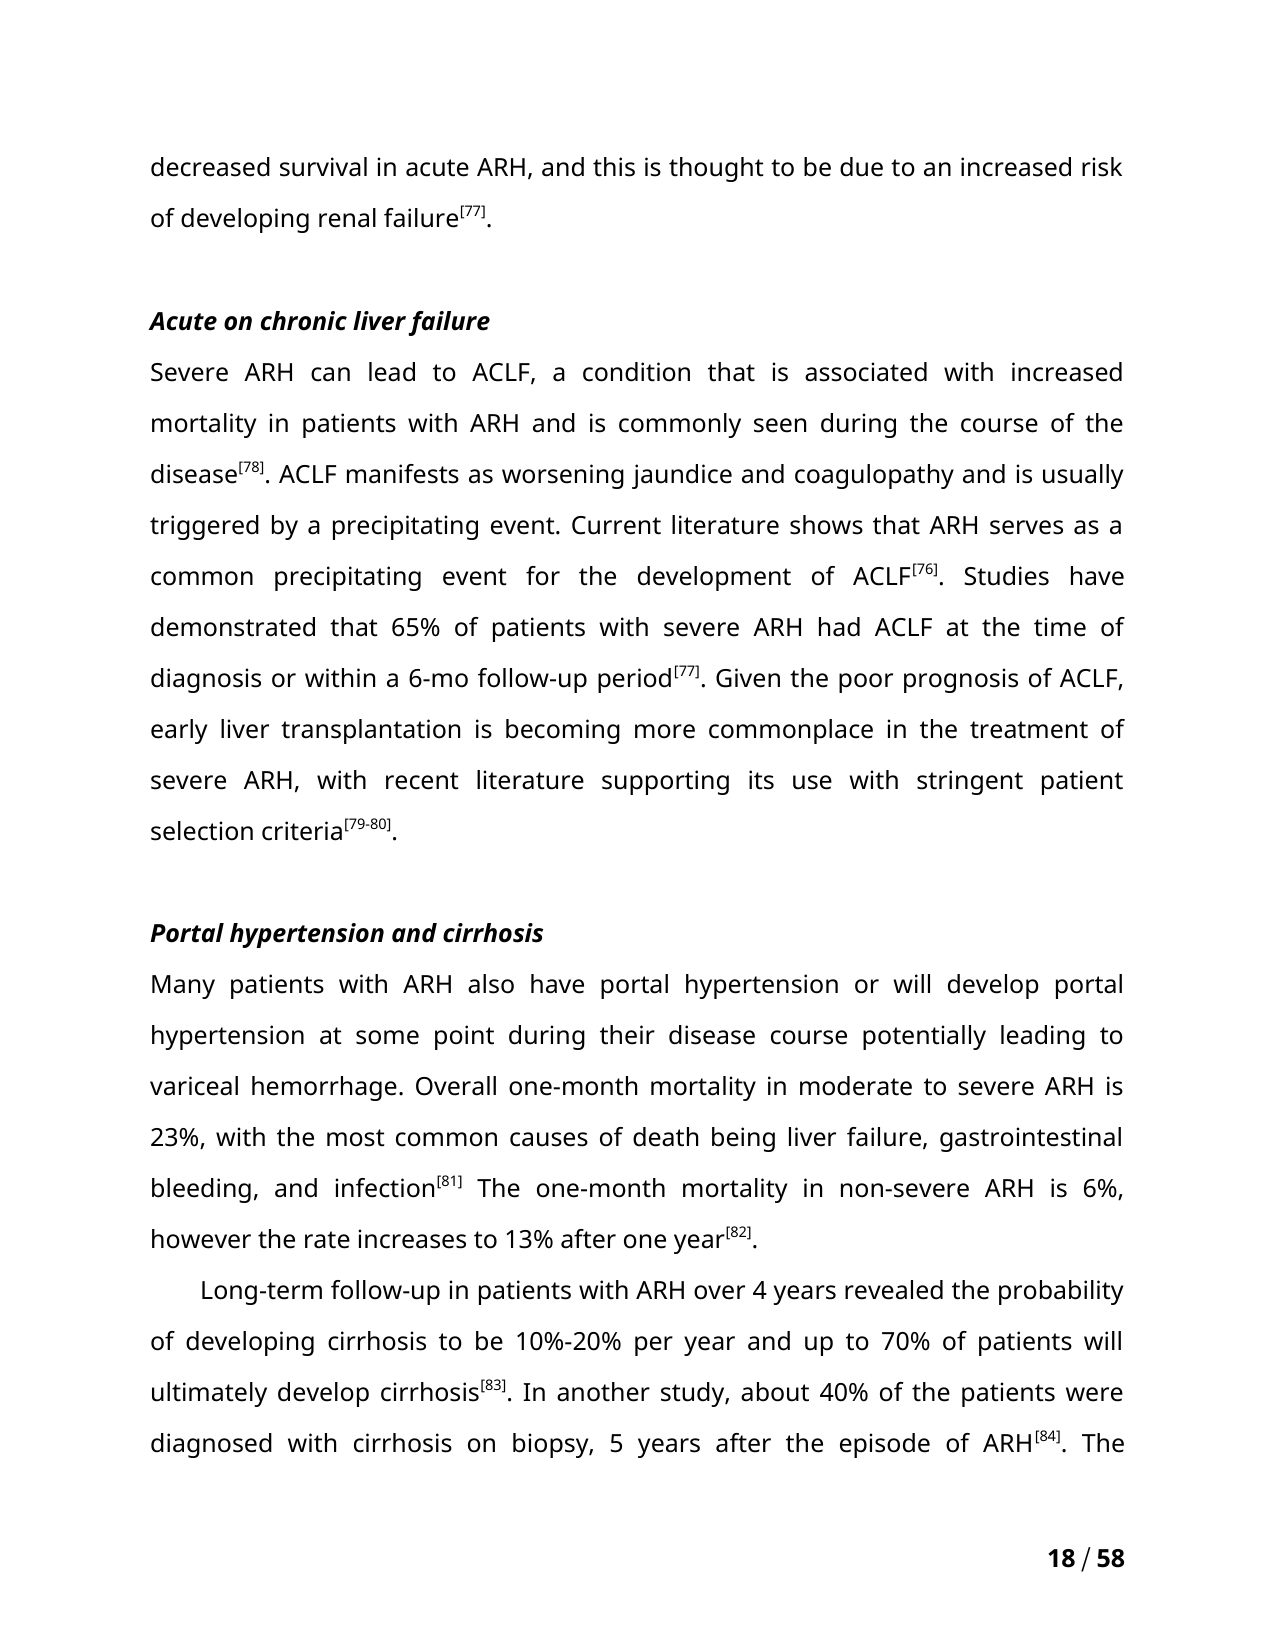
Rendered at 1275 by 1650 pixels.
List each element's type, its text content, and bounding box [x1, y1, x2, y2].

text Many patients with ARH also have portal hypertension or will develop portal hypertension at some point during their disease course potentially leading to variceal hemorrhage. Overall one-month mortality in moderate to severe ARH is 23%, with the most common causes of death being liver failure, gastrointestinal bleeding, and infection[81] The one-month mortality in non-severe ARH is 6%, however the rate increases to 13% after one year[82]. [150, 967, 1125, 1256]
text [150, 150, 1125, 235]
text Acute on chronic liver failure [150, 303, 1125, 337]
text Portal hypertension and cirrhosis [150, 916, 1125, 950]
text Severe ARH can lead to ACLF, a condition that is associated with increased mortality in patients with ARH and is commonly seen during the course of the disease[78]. ACLF manifests as worsening jaundice and coagulopathy and is usually triggered by a precipitating event. Current literature shows that ARH serves as a common precipitating event for the development of ACLF[76]. Studies have demonstrated that 65% of patients with severe ARH had ACLF at the time of diagnosis or within a 6-mo follow-up period[77]. Given the poor prognosis of ACLF, early liver transplantation is becoming more commonplace in the treatment of severe ARH, with recent literature supporting its use with stringent patient selection criteria[79-80]. [150, 354, 1125, 848]
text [150, 1273, 1125, 1460]
